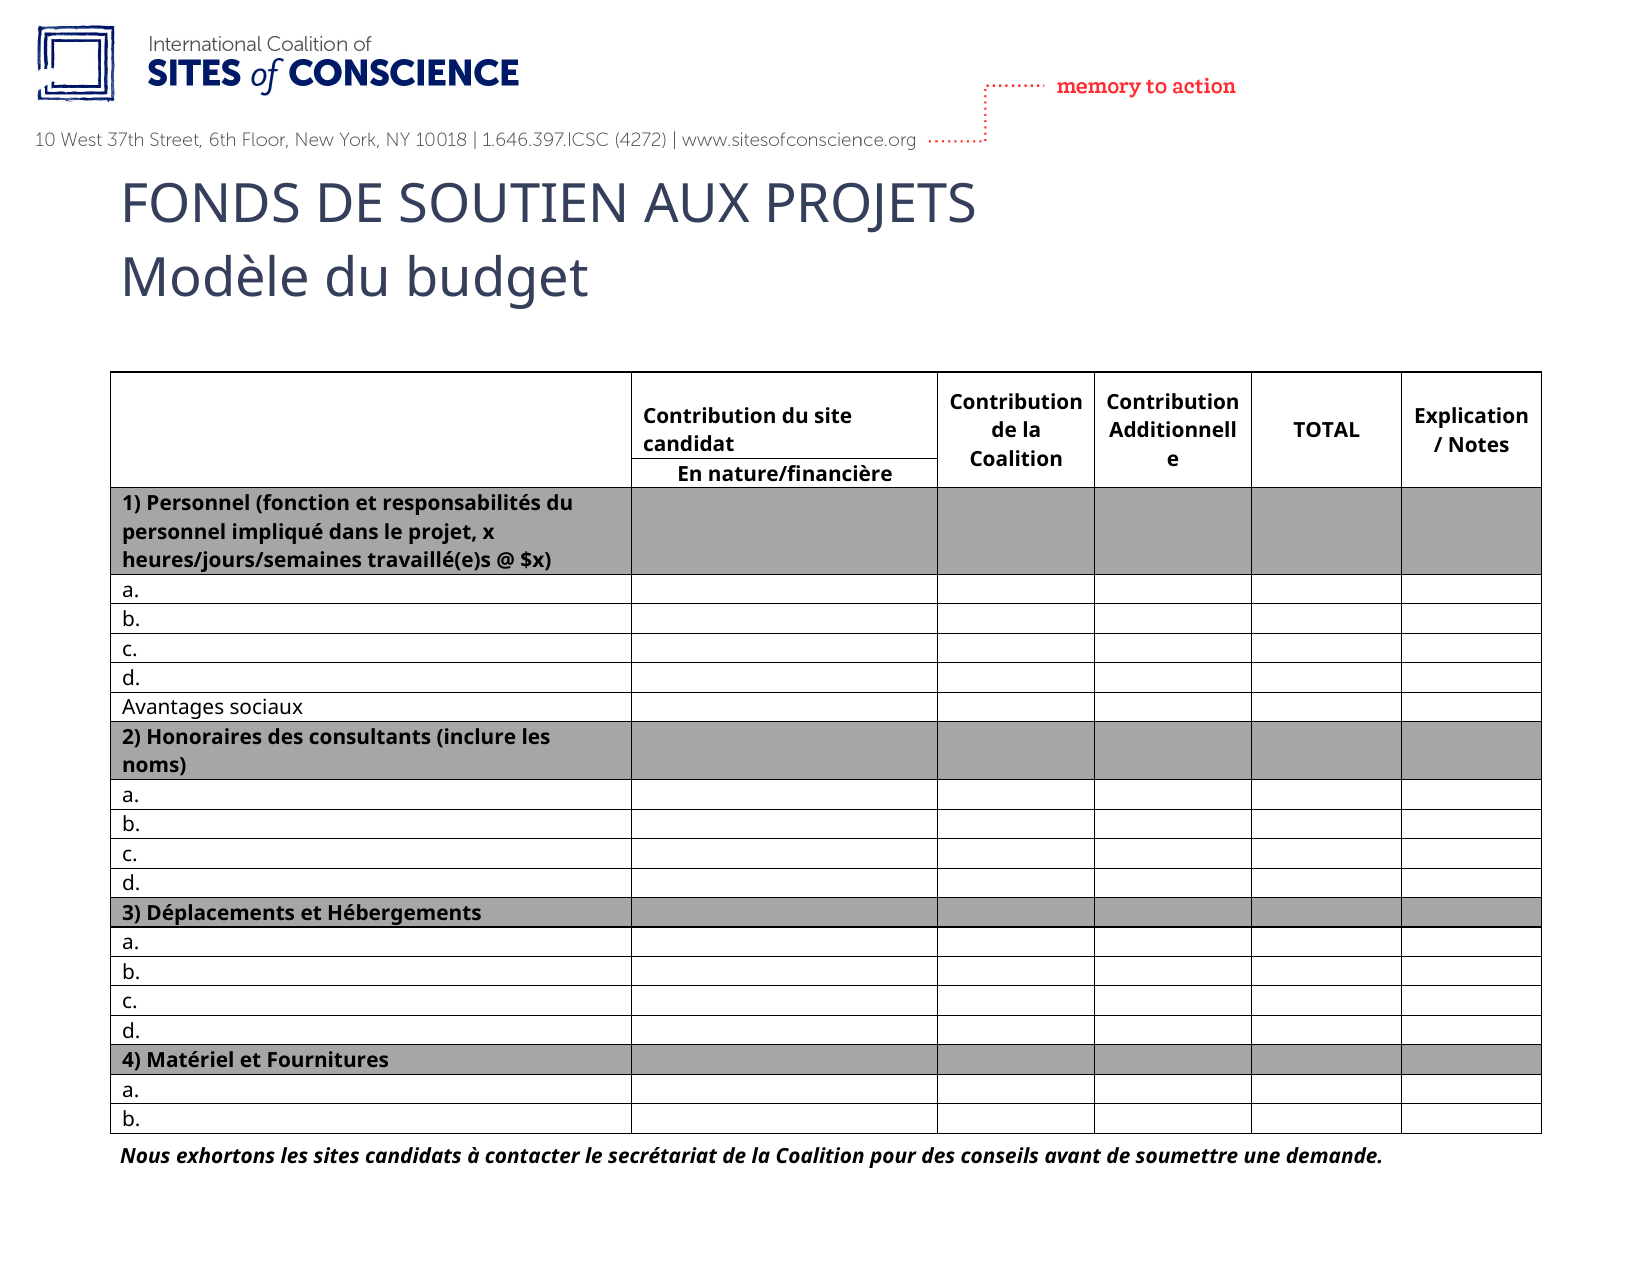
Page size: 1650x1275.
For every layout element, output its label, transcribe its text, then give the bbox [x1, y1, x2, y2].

table_cell [1402, 869, 1541, 897]
table_cell [1095, 869, 1251, 897]
table_cell [938, 575, 1094, 603]
table_cell c. [111, 839, 631, 867]
table_cell [1252, 928, 1401, 956]
table_cell [632, 634, 937, 662]
table_cell [938, 1075, 1094, 1103]
table_header Contribution Additionnelle [1095, 373, 1251, 487]
table_cell [1095, 780, 1251, 808]
table_cell [1095, 488, 1251, 574]
table_cell d. [111, 1016, 631, 1044]
picture [35, 23, 1236, 150]
table_cell [1252, 1104, 1401, 1133]
table_cell [632, 869, 937, 897]
table_cell [938, 604, 1094, 633]
table_cell [1252, 869, 1401, 897]
table_cell [938, 957, 1094, 985]
table_cell [1402, 810, 1541, 838]
table_cell [1252, 780, 1401, 808]
table_cell [632, 957, 937, 985]
table_cell [1095, 839, 1251, 867]
table_cell [632, 488, 937, 574]
table_cell [1095, 575, 1251, 603]
table_cell b. [111, 810, 631, 838]
table_cell [632, 693, 937, 721]
table_cell [632, 1075, 937, 1103]
table_cell [938, 1016, 1094, 1044]
table_cell [1252, 986, 1401, 1015]
table_cell [1402, 604, 1541, 633]
table_cell [1402, 986, 1541, 1015]
table_cell [938, 898, 1094, 926]
table_cell 2) Honoraires des consultants (inclure les noms) [111, 722, 631, 779]
table_cell [1252, 898, 1401, 926]
table_header [111, 373, 631, 487]
table_cell [1252, 488, 1401, 574]
table_cell [938, 780, 1094, 808]
table_cell [938, 488, 1094, 574]
table_cell En nature/financière [632, 459, 937, 487]
table_cell d. [111, 663, 631, 692]
table_cell [1402, 722, 1541, 779]
table_cell [1095, 1104, 1251, 1133]
table_cell [1095, 663, 1251, 692]
table_cell [1095, 604, 1251, 633]
table_cell d. [111, 869, 631, 897]
table_cell [1252, 1016, 1401, 1044]
table_cell [1095, 634, 1251, 662]
table_cell [632, 898, 937, 926]
table_cell [1095, 1016, 1251, 1044]
table_cell [632, 810, 937, 838]
table_cell [1252, 839, 1401, 867]
table_cell 4) Matériel et Fournitures [111, 1045, 631, 1074]
table_cell [1402, 898, 1541, 926]
table_cell [1402, 693, 1541, 721]
table_header Contribution du site candidat [632, 373, 937, 458]
table_cell 3) Déplacements et Hébergements [111, 898, 631, 926]
table_cell [632, 663, 937, 692]
table_cell [1095, 722, 1251, 779]
table_cell [1095, 898, 1251, 926]
table_cell [1252, 663, 1401, 692]
table_cell [938, 839, 1094, 867]
table_cell [1402, 488, 1541, 574]
table_cell [1095, 928, 1251, 956]
table_cell [1402, 663, 1541, 692]
table_cell [938, 810, 1094, 838]
table_header Contribution de la Coalition [938, 373, 1094, 487]
table_cell [1402, 1045, 1541, 1074]
table_cell [632, 722, 937, 779]
table_cell [632, 928, 937, 956]
table_header Explication / Notes [1402, 373, 1541, 487]
table_cell [1402, 780, 1541, 808]
table_cell [1252, 957, 1401, 985]
table_cell a. [111, 575, 631, 603]
table_cell [632, 604, 937, 633]
table_cell [938, 1104, 1094, 1133]
table_cell [632, 1104, 937, 1133]
text Modèle du budget [120, 239, 1530, 312]
table_cell [632, 1045, 937, 1074]
table_cell b. [111, 604, 631, 633]
table_cell [938, 722, 1094, 779]
table_cell [632, 839, 937, 867]
table_cell [1095, 693, 1251, 721]
text FONDS DE SOUTIEN AUX PROJETS [120, 165, 1530, 239]
table_cell [1402, 575, 1541, 603]
table_cell [1252, 810, 1401, 838]
table_cell 1) Personnel (fonction et responsabilités du personnel impliqué dans le projet, x heures/jours/semaines travaillé(e)s @ $x) [111, 488, 631, 574]
table_cell [632, 986, 937, 1015]
table_cell [1095, 810, 1251, 838]
table_cell c. [111, 634, 631, 662]
table_cell [632, 575, 937, 603]
table_cell b. [111, 957, 631, 985]
table_cell [1095, 1045, 1251, 1074]
table_cell [1402, 957, 1541, 985]
table_cell c. [111, 986, 631, 1015]
table_cell [1252, 1045, 1401, 1074]
table_cell a. [111, 1075, 631, 1103]
table_cell [1252, 575, 1401, 603]
table_cell [632, 1016, 937, 1044]
table_cell [1252, 722, 1401, 779]
table_cell [1095, 957, 1251, 985]
table_cell [1402, 839, 1541, 867]
table_cell a. [111, 780, 631, 808]
table_header TOTAL [1252, 373, 1401, 487]
table_cell b. [111, 1104, 631, 1133]
table_cell [938, 663, 1094, 692]
table_cell [938, 986, 1094, 1015]
table_cell [1402, 1104, 1541, 1133]
table_cell [1402, 1016, 1541, 1044]
table_cell Avantages sociaux [111, 693, 631, 721]
table_cell [1252, 693, 1401, 721]
table_cell [938, 869, 1094, 897]
table_cell [1402, 928, 1541, 956]
table_cell [938, 634, 1094, 662]
table_cell [1252, 604, 1401, 633]
table_cell [938, 928, 1094, 956]
table_cell a. [111, 928, 631, 956]
table_cell [1252, 634, 1401, 662]
table_cell [938, 693, 1094, 721]
table_cell [1095, 986, 1251, 1015]
table_cell [632, 780, 937, 808]
table_cell [1402, 634, 1541, 662]
table_cell [938, 1045, 1094, 1074]
table_cell [1402, 1075, 1541, 1103]
table_cell [1252, 1075, 1401, 1103]
table_cell [1095, 1075, 1251, 1103]
